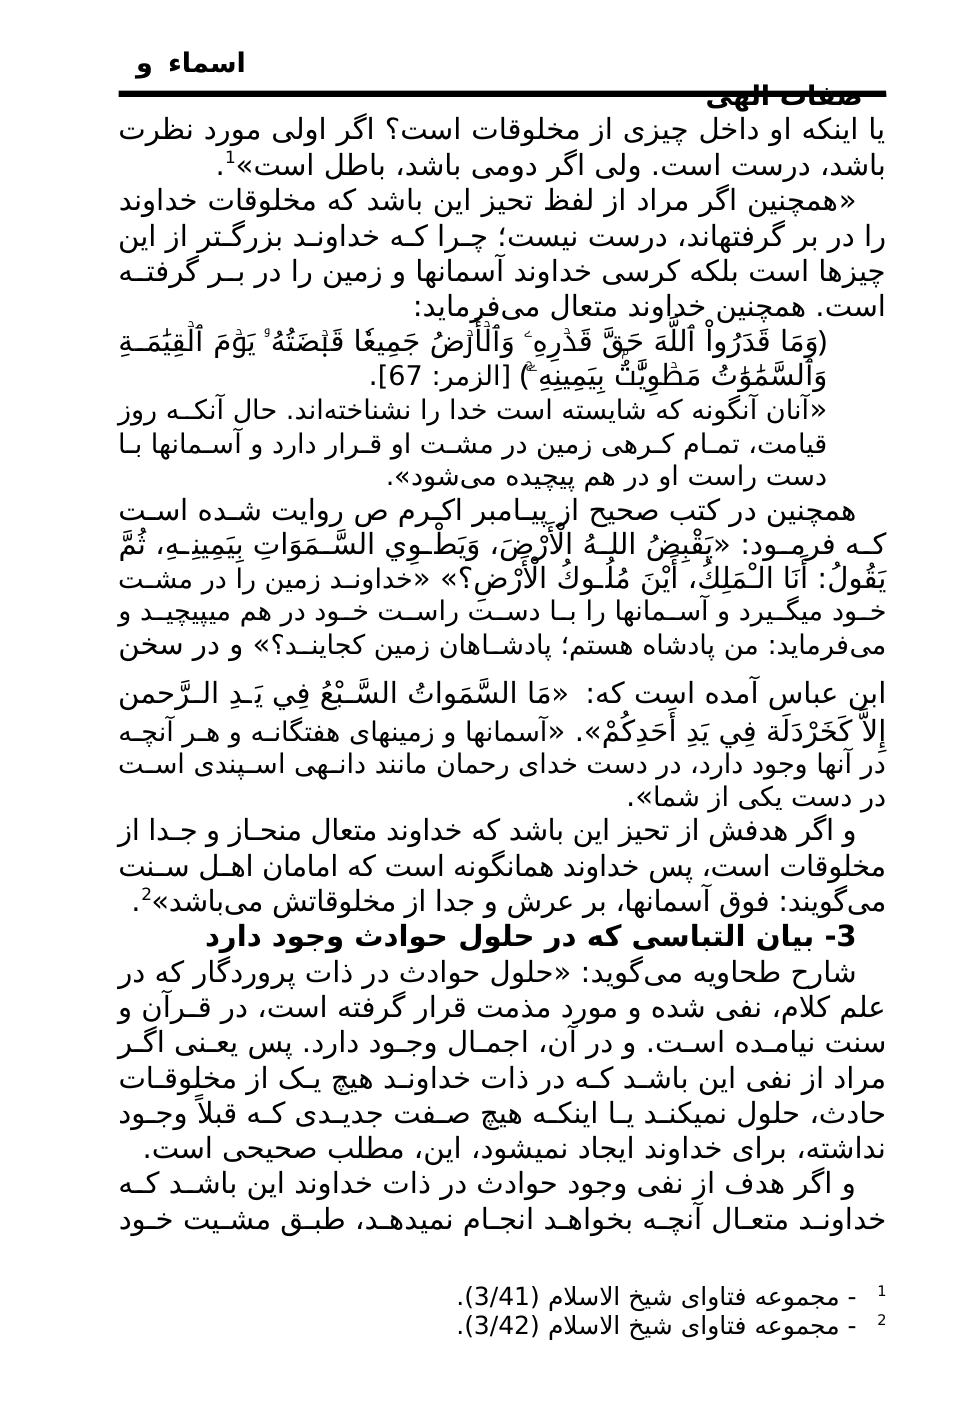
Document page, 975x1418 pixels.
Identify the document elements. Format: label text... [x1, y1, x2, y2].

text «آنان آنگونه كه شایسته است خدا را نشناخته‌اند. حال آنکه روز قیامت، تمام كرهی زمین در مشت او قرار دارد و آسمانها با دست راست او در هم پیچیده می‌شود». [118, 393, 827, 492]
text شارح طحاویه می‌گوید: «حلول حوادث در ذات پروردگار که در علم كلام، نفی شده و مورد مذمت قرار گرفته است، در قرآن و سنت نیامده است. و در آن، اجمال وجود دارد. پس یعنی اگر مراد از نفی این باشد که در ذات خداوند هیچ یک از مخلوقات حادث، حلول نمیکند یا اینکه هیچ صفت جدیدی كه قبلاً وجود نداشته، برای خداوند ایجاد نمیشود، این، مطلب صحیحی است. [118, 955, 886, 1166]
text «‌همچنین اگر مراد از لفظ تحیز این باشد كه مخلوقات خداوند را در بر گرفتهاند، درست نیست؛ چرا که خداوند بزرگتر از این چیزها است بلکه كرسی خداوند آسمانها و زمین را در بر گرفته است. همچنین خداوند متعال می‌فرماید: [118, 183, 886, 323]
text ﴿وَمَا قَدَرُواْ ٱللَّهَ حَقَّ قَدۡرِهِۦ وَٱلۡأَرۡضُ جَمِيعٗا قَبۡضَتُهُۥ يَوۡمَ ٱلۡقِيَٰمَةِ وَٱلسَّمَٰوَٰتُ مَطۡوِيَّٰتُۢ بِيَمِينِهِۦۚ﴾ [الزمر: 67]. [118, 325, 827, 393]
text و اگر هدفش از تحیز این باشد که خداوند متعال منحاز و جدا از مخلوقات است، پس خداوند همانگونه است كه امامان اهل سنت می‌گویند: فوق آسمانها، بر عرش و جدا از مخلوقاتش می‌باشد». [118, 814, 886, 918]
text 3- بیان التباسی که در حلول حوادث وجود دارد [118, 920, 886, 954]
text همچنین در کتب صحیح از پیامبر اکرم ص روایت شده است كه فرمود:‌ «يَقْبِضُ اللهُ الْأَرْضَ، وَيَطْوِي السَّمَوَاتِ بِيَمِينِهِ، ثُمَّ يَقُولُ: أَنَا الـْمَلِكُ، أَيْنَ مُلُوكُ الْأَرْضِ؟» «‌خداوند زمین را در مشت خود میگیرد و آسمانها را با دست راست خود در هم میپیچید و می‌فرماید: من پادشاه هستم؛ پادشا‌هان زمین كجایند؟» و در سخن ابن ‌عباس آمده است که: «مَا السَّمَواتُ السَّبْعُ فِي یَدِ الرَّحمن إِلاَّ كَخَرْدَلَة فِي يَدِ أَحَدِكُمْ». «آسمانها و زمینهای هفتگانه و هر آنچه در آنها وجود دارد، در دست خدای رحمان مانند دانهی اسپندی ‌است در دست یكی از شما». [118, 493, 886, 814]
